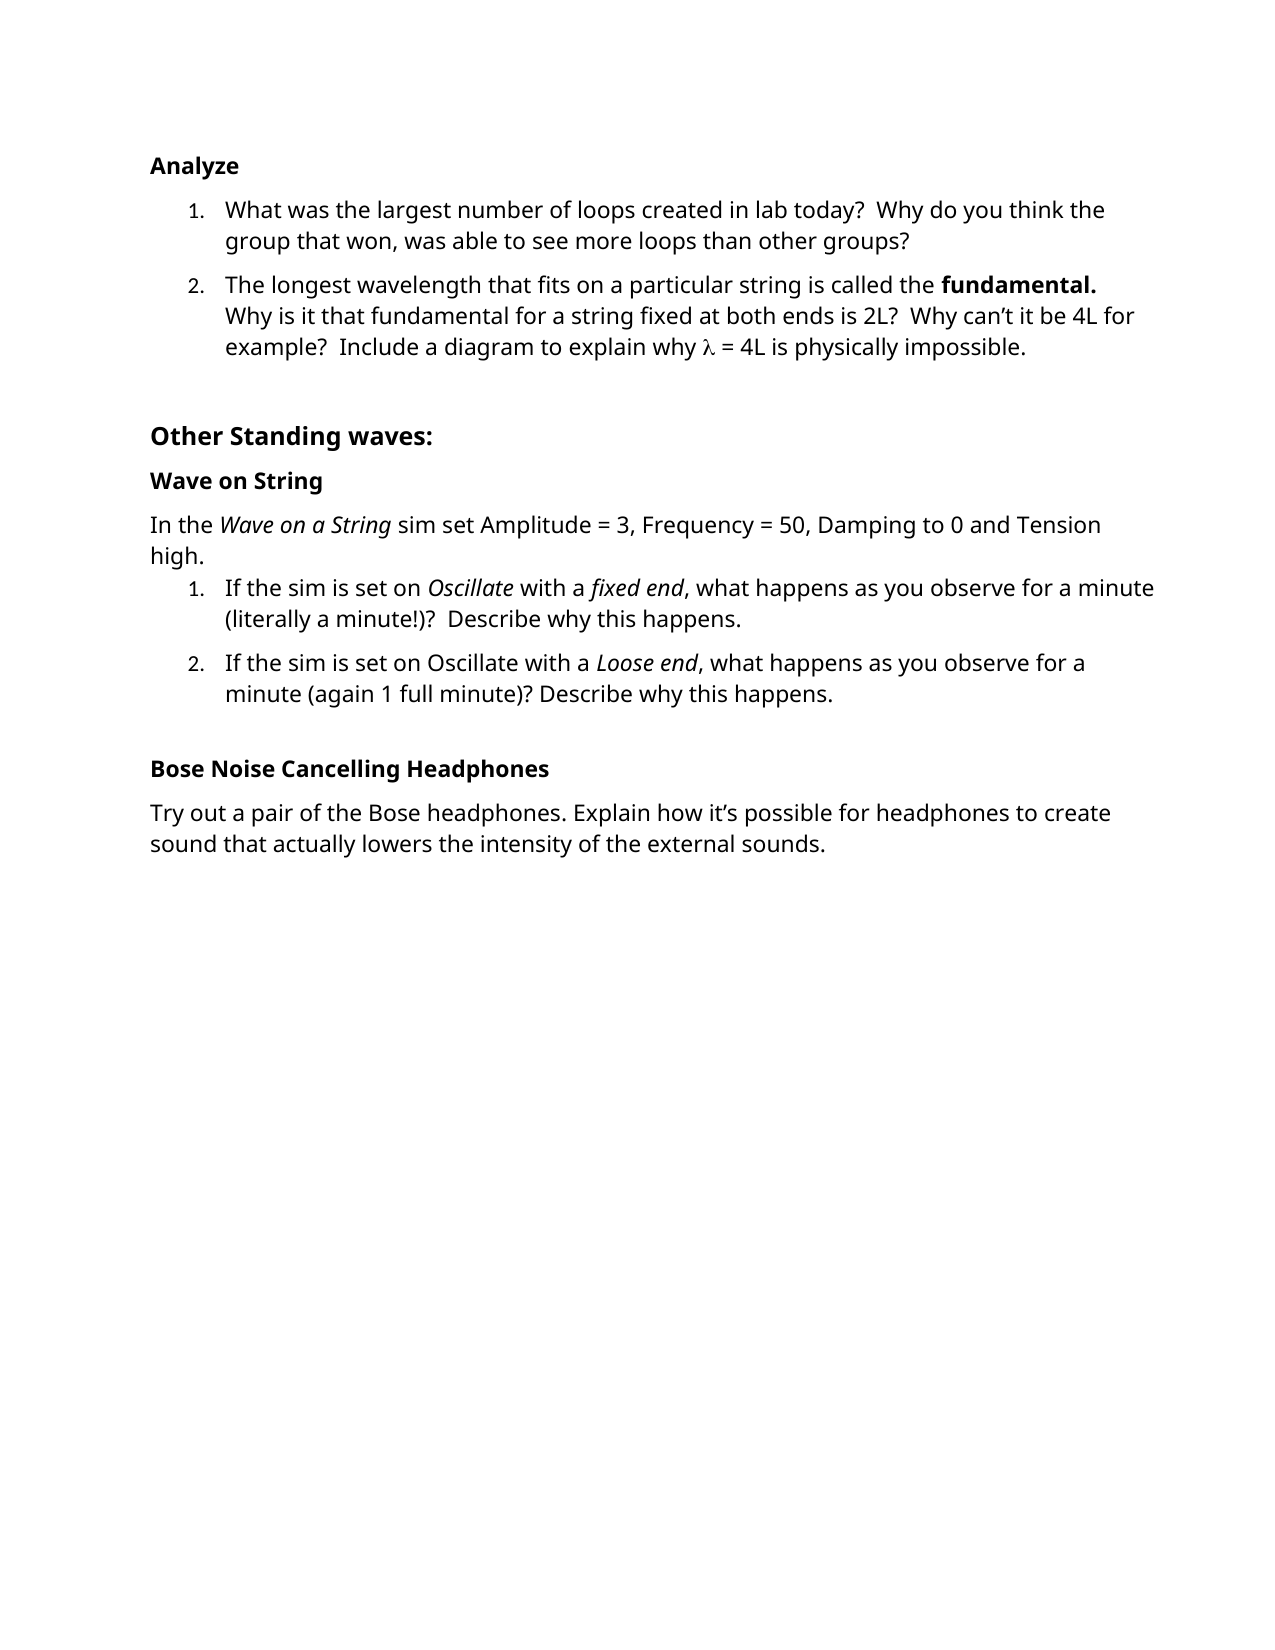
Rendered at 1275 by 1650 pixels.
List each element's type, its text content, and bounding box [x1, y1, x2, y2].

list What was the largest number of loops created in lab today? Why do you think the group that won, was able to see more loops than other groups? [187, 194, 1155, 256]
list If the sim is set on Oscillate with a fixed end, what happens as you observe for a minute (literally a minute!)? Describe why this happens. [187, 572, 1155, 634]
list If the sim is set on Oscillate with a Loose end, what happens as you observe for a minute (again 1 full minute)? Describe why this happens. [187, 647, 1155, 709]
text Other Standing waves: [150, 419, 1155, 453]
text Bose Noise Cancelling Headphones [150, 753, 1155, 784]
text In the Wave on a String sim set Amplitude = 3, Frequency = 50, Damping to 0 and Tension high. [150, 509, 1155, 572]
text Wave on String [150, 465, 1155, 497]
list The longest wavelength that fits on a particular string is called the fundamental. Why is it that fundamental for a string fixed at both ends is 2L? Why can’t it be 4L for example? Include a diagram to explain why  = 4L is physically impossible. [187, 269, 1155, 362]
text Try out a pair of the Bose headphones. Explain how it’s possible for headphones to create sound that actually lowers the intensity of the external sounds. [150, 797, 1155, 859]
text Analyze [150, 150, 1155, 181]
